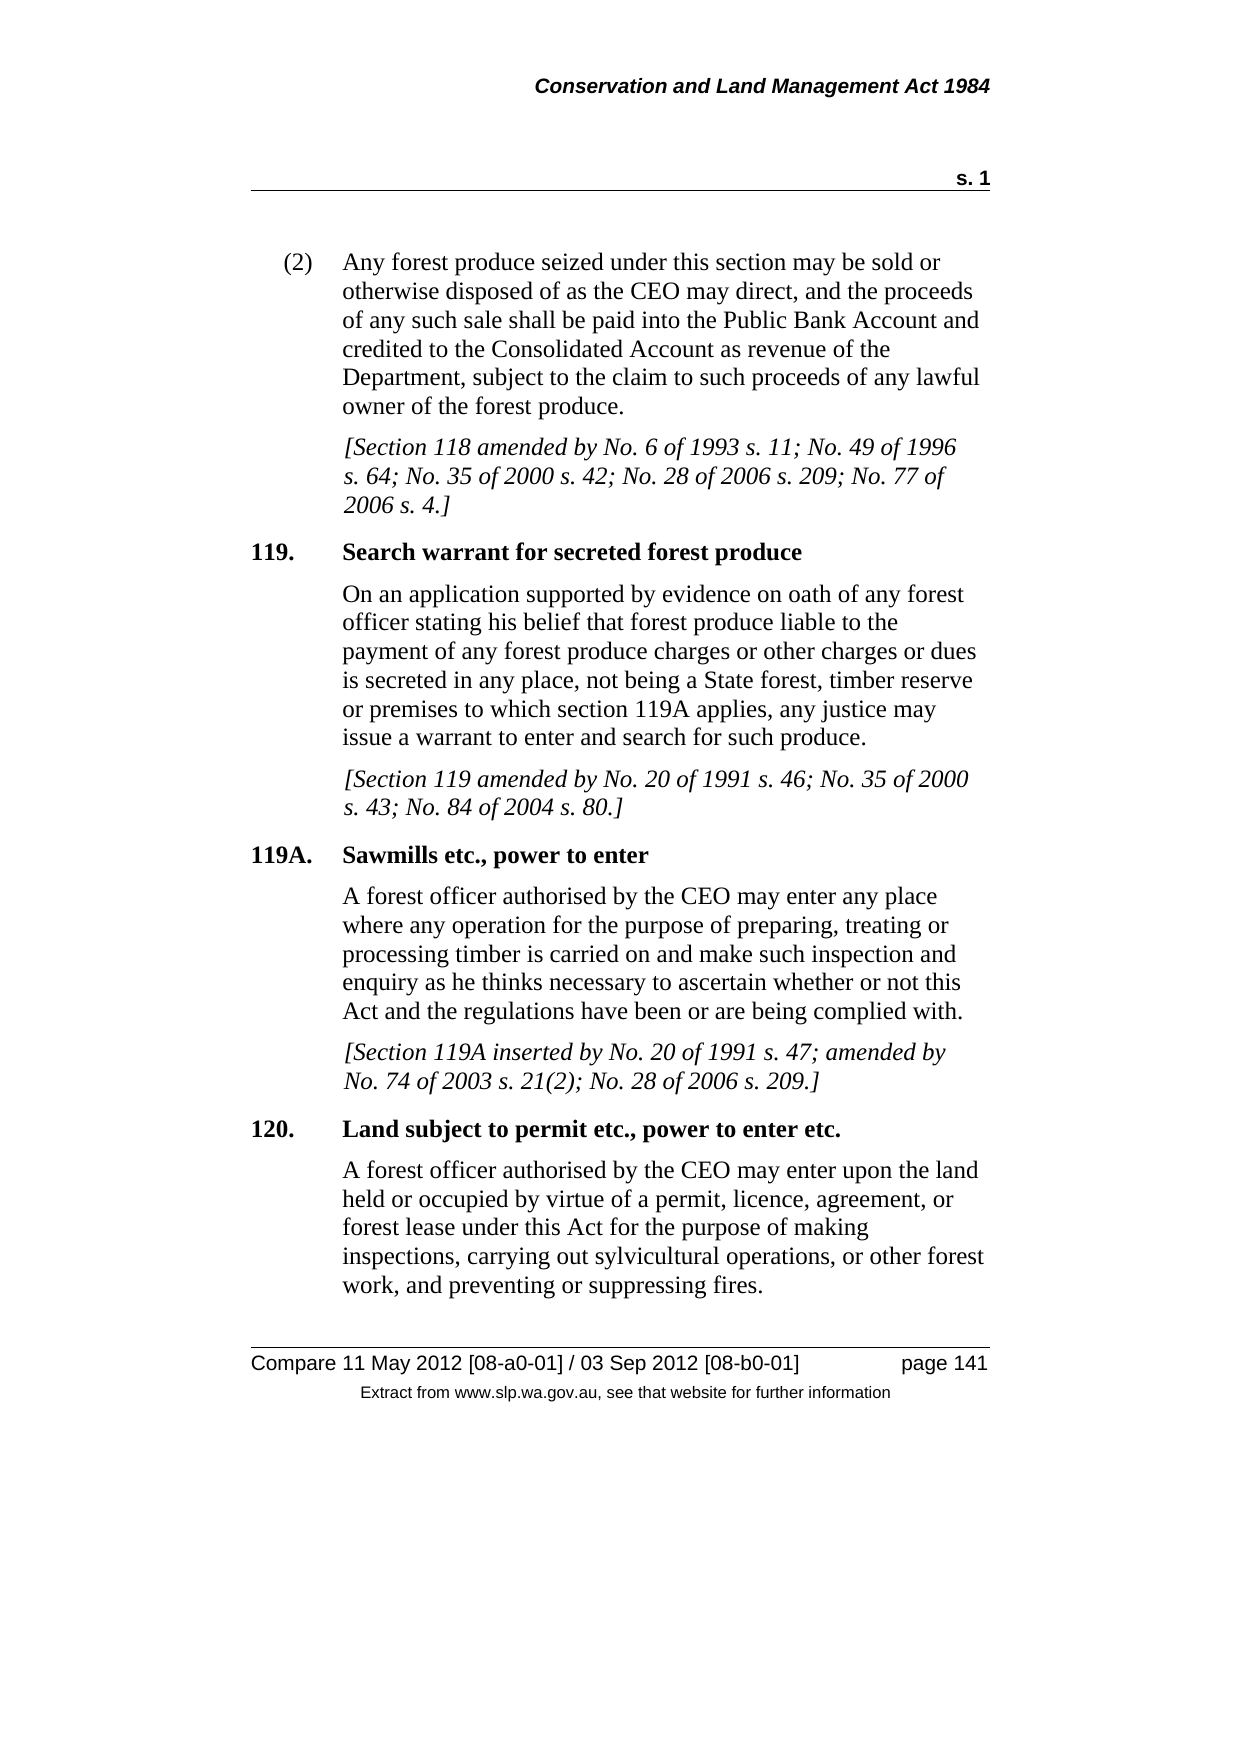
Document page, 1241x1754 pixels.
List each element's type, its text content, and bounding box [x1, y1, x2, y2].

text [Section 119A inserted by No. 20 of 1991 s. 47; amended by No. 74 of 2003 s. 21(2); No. 28 of 2006 s. 209.] [251, 1037, 990, 1095]
text [Section 119 amended by No. 20 of 1991 s. 46; No. 35 of 2000 s. 43; No. 84 of 2004 s. 80.] [251, 764, 990, 821]
subtitle 120. Land subject to permit etc., power to enter etc. [251, 1114, 990, 1142]
text A forest officer authorised by the CEO may enter upon the land held or occupied by virtue of a permit, licence, agreement, or forest lease under this Act for the purpose of making inspections, carrying out sylvicultural operations, or other forest work, and preventing or suppressing fires. [251, 1155, 990, 1299]
subtitle 119A. Sawmills etc., power to enter [251, 840, 990, 869]
text A forest officer authorised by the CEO may enter any place where any operation for the purpose of preparing, treating or processing timber is carried on and make such inspection and enquiry as he thinks necessary to ascertain whether or not this Act and the regulations have been or are being complied with. [251, 881, 990, 1025]
text [Section 118 amended by No. 6 of 1993 s. 11; No. 49 of 1996 s. 64; No. 35 of 2000 s. 42; No. 28 of 2006 s. 209; No. 77 of 2006 s. 4.] [251, 432, 990, 519]
text On an application supported by evidence on oath of any forest officer stating his belief that forest produce liable to the payment of any forest produce charges or other charges or dues is secreted in any place, not being a State forest, timber reserve or premises to which section 119A applies, any justice may issue a warrant to enter and search for such produce. [251, 579, 990, 751]
subtitle 119. Search warrant for secreted forest produce [251, 537, 990, 566]
text (2) Any forest produce seized under this section may be sold or otherwise disposed of as the CEO may direct, and the proceeds of any such sale shall be paid into the Public Bank Account and credited to the Consolidated Account as revenue of the Department, subject to the claim to such proceeds of any lawful owner of the forest produce. [251, 247, 990, 420]
